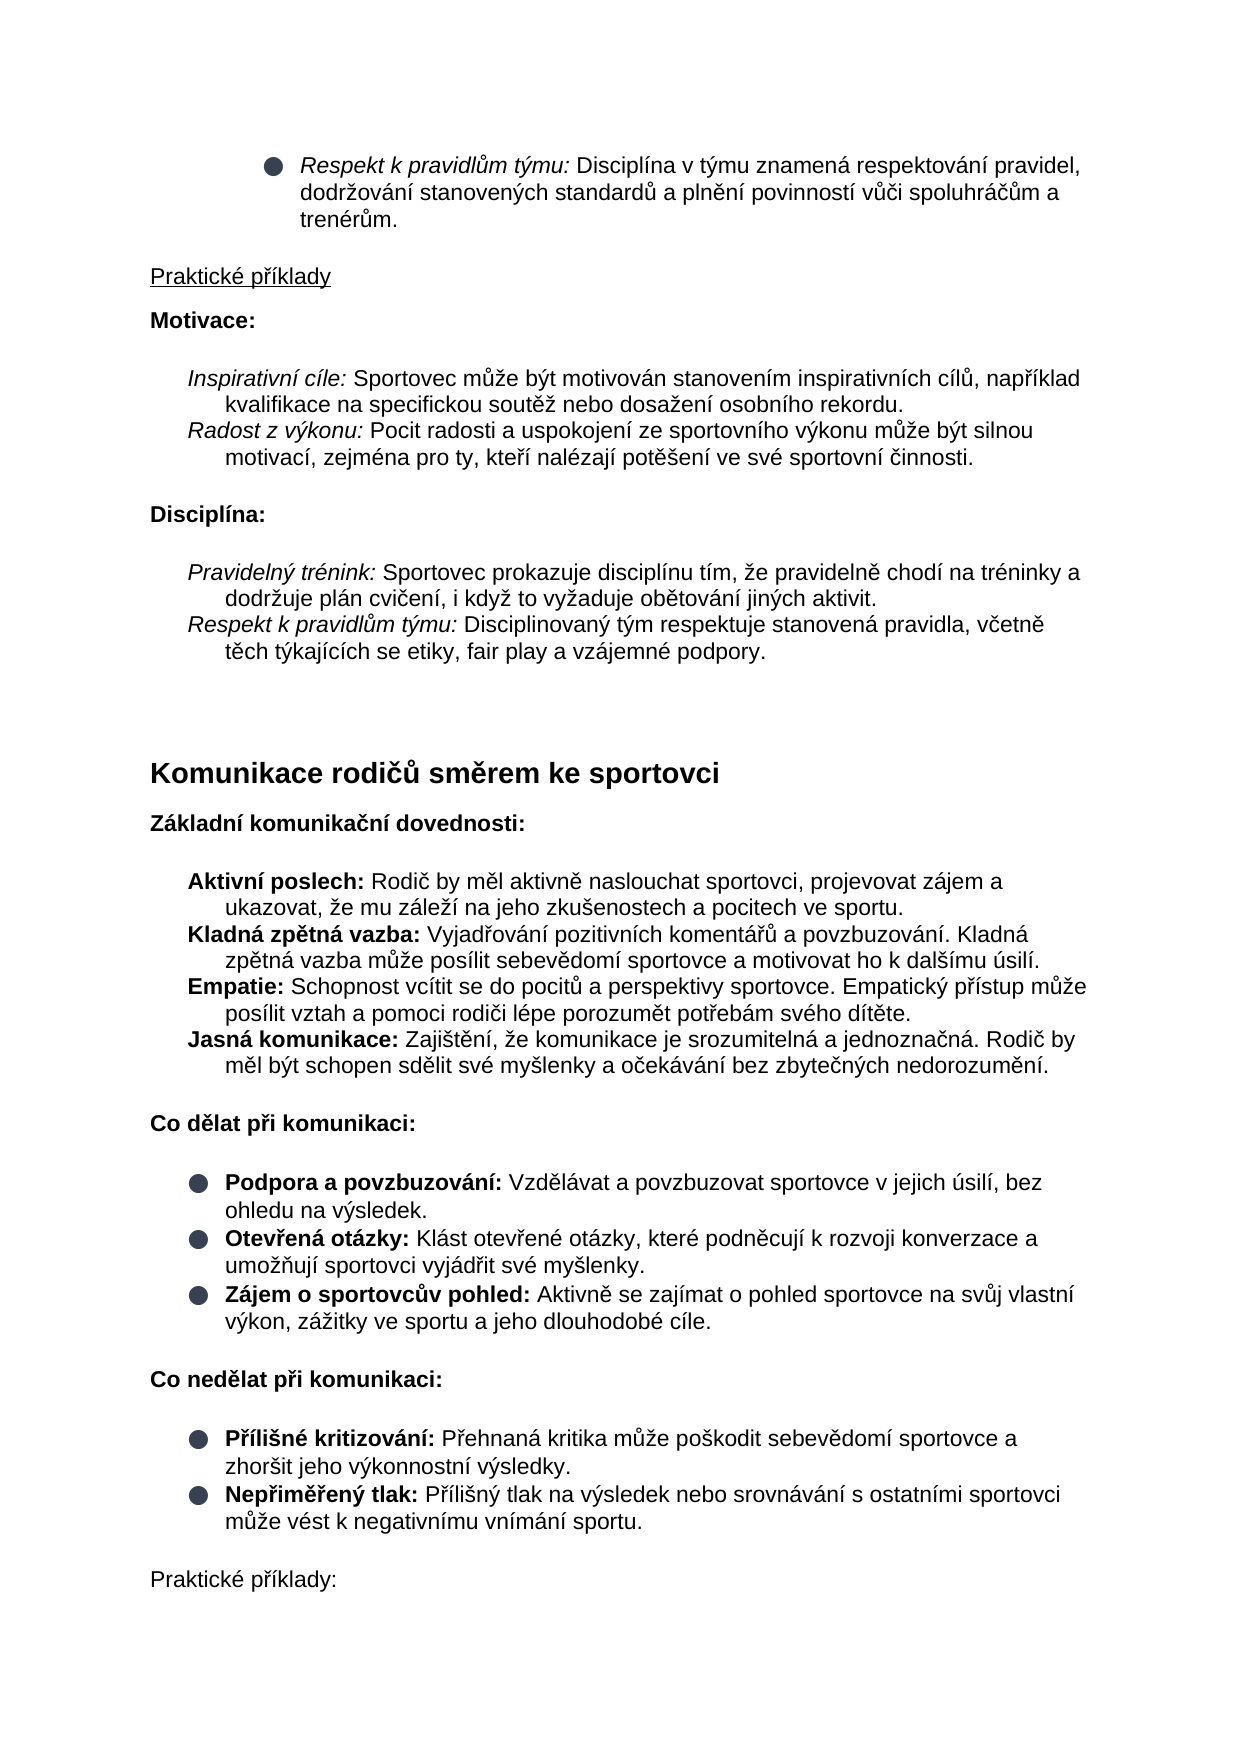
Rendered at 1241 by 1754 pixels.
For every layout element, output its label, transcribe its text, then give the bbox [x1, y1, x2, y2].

list Jasná komunikace: Zajištění, že komunikace je srozumitelná a jednoznačná. Rodič by měl být schopen sdělit své myšlenky a očekávání bez zbytečných nedorozumění. [187, 1026, 1090, 1079]
subtitle Komunikace rodičů směrem ke sportovci [150, 756, 1090, 789]
list Aktivní poslech: Rodič by měl aktivně naslouchat sportovci, projevovat zájem a ukazovat, že mu záleží na jeho zkušenostech a pocitech ve sportu. [187, 868, 1090, 921]
list Respekt k pravidlům týmu: Disciplinovaný tým respektuje stanovená pravidla, včetně těch týkajících se etiky, fair play a vzájemné podpory. [187, 611, 1090, 664]
list Podpora a povzbuzování: Vzdělávat a povzbuzovat sportovce v jejich úsilí, bez ohledu na výsledek. [187, 1168, 1090, 1223]
list Zájem o sportovcův pohled: Aktivně se zajímat o pohled sportovce na svůj vlastní výkon, zážitky ve sportu a jeho dlouhodobé cíle. [187, 1279, 1090, 1334]
text Co nedělat při komunikaci: [150, 1366, 1090, 1392]
text Základní komunikační dovednosti: [150, 810, 1090, 837]
list Radost z výkonu: Pocit radosti a uspokojení ze sportovního výkonu může být silnou motivací, zejména pro ty, kteří nalézají potěšení ve své sportovní činnosti. [187, 417, 1090, 470]
subtitle Praktické příklady: [150, 1566, 1090, 1592]
list Otevřená otázky: Klást otevřené otázky, které podněcují k rozvoji konverzace a umožňují sportovci vyjádřit své myšlenky. [187, 1223, 1090, 1279]
list Přílišné kritizování: Přehnaná kritika může poškodit sebevědomí sportovce a zhoršit jeho výkonnostní výsledky. [187, 1423, 1090, 1479]
list Empatie: Schopnost vcítit se do pocitů a perspektivy sportovce. Empatický přístup může posílit vztah a pomoci rodiči lépe porozumět potřebám svého dítěte. [187, 973, 1090, 1026]
text Disciplína: [150, 501, 1090, 527]
list Inspirativní cíle: Sportovec může být motivován stanovením inspirativních cílů, například kvalifikace na specifickou soutěž nebo dosažení osobního rekordu. [187, 364, 1090, 417]
list Kladná zpětná vazba: Vyjadřování pozitivních komentářů a povzbuzování. Kladná zpětná vazba může posílit sebevědomí sportovce a motivovat ho k dalšímu úsilí. [187, 921, 1090, 973]
text Co dělat při komunikaci: [150, 1110, 1090, 1136]
list Nepřiměřený tlak: Přílišný tlak na výsledek nebo srovnávání s ostatními sportovci může vést k negativnímu vnímání sportu. [187, 1479, 1090, 1534]
list Pravidelný trénink: Sportovec prokazuje disciplínu tím, že pravidelně chodí na tréninky a dodržuje plán cvičení, i když to vyžaduje obětování jiných aktivit. [187, 559, 1090, 611]
list Respekt k pravidlům týmu: Disciplína v týmu znamená respektování pravidel, dodržování stanovených standardů a plnění povinností vůči spoluhráčům a trenérům. [262, 150, 1090, 232]
subtitle Praktické příklady [150, 263, 1090, 289]
text Motivace: [150, 307, 1090, 333]
